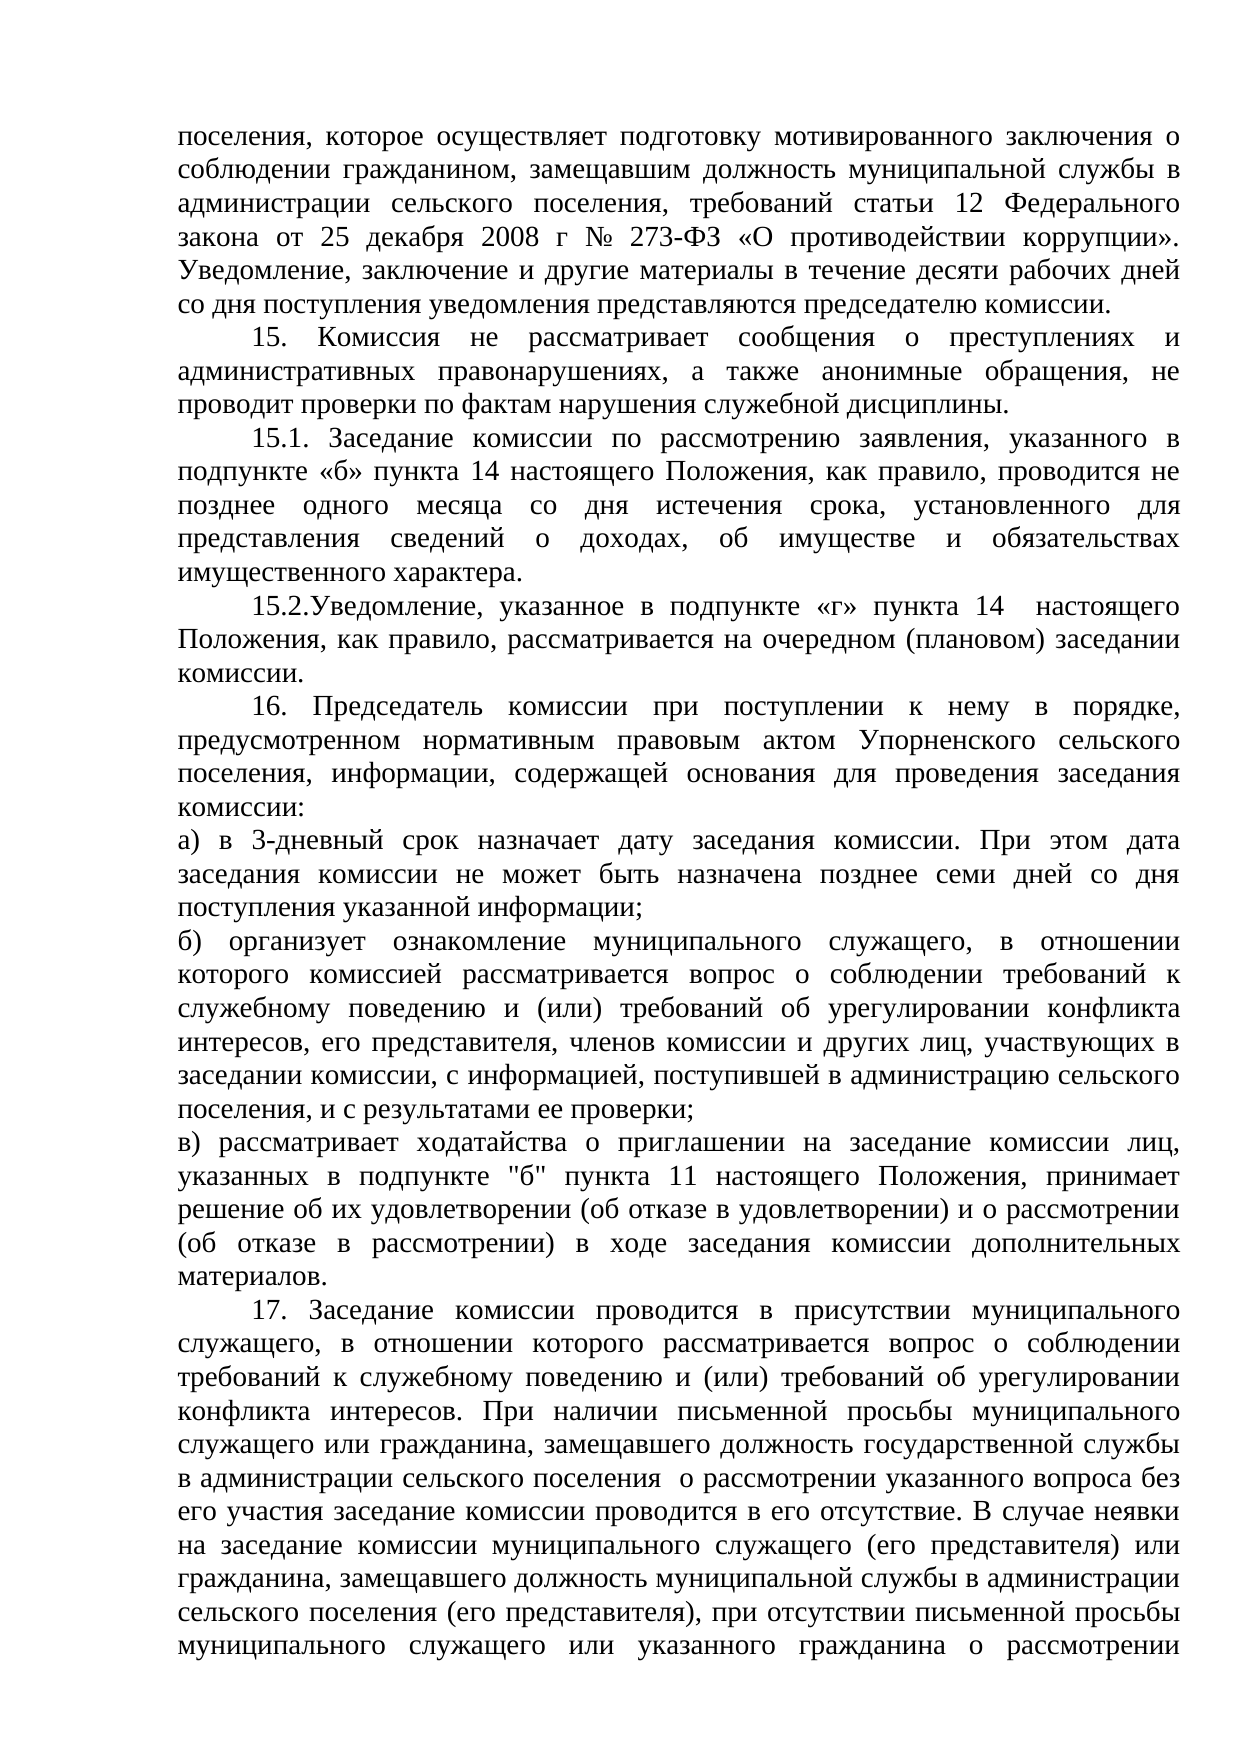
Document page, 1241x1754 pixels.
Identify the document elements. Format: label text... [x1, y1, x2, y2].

text 16. Председатель комиссии при поступлении к нему в порядке, предусмотренном нормативным правовым актом Упорненского сельского поселения, информации, содержащей основания для проведения заседания комиссии: [177, 688, 1181, 822]
text 15. Комиссия не рассматривает сообщения о преступлениях и административных правонарушениях, а также анонимные обращения, не проводит проверки по фактам нарушения служебной дисциплины. [177, 319, 1181, 420]
text а) в 3-дневный срок назначает дату заседания комиссии. При этом дата заседания комиссии не может быть назначена позднее семи дней со дня поступления указанной информации; [177, 822, 1181, 923]
text в) рассматривает ходатайства о приглашении на заседание комиссии лиц, указанных в подпункте "б" пункта 11 настоящего Положения, принимает решение об их удовлетворении (об отказе в удовлетворении) и о рассмотрении (об отказе в рассмотрении) в ходе заседания комиссии дополнительных материалов. [177, 1124, 1181, 1292]
text 15.1. Заседание комиссии по рассмотрению заявления, указанного в подпункте «б» пункта 14 настоящего Положения, как правило, проводится не позднее одного месяца со дня истечения срока, установленного для представления сведений о доходах, об имуществе и обязательствах имущественного характера. [177, 420, 1181, 588]
text б) организует ознакомление муниципального служащего, в отношении которого комиссией рассматривается вопрос о соблюдении требований к служебному поведению и (или) требований об урегулировании конфликта интересов, его представителя, членов комиссии и других лиц, участвующих в заседании комиссии, с информацией, поступившей в администрацию сельского поселения, и с результатами ее проверки; [177, 923, 1181, 1124]
text 15.2.Уведомление, указанное в подпункте «г» пункта 14 настоящего Положения, как правило, рассматривается на очередном (плановом) заседании комиссии. [177, 588, 1181, 688]
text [177, 118, 1181, 319]
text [177, 1292, 1181, 1661]
